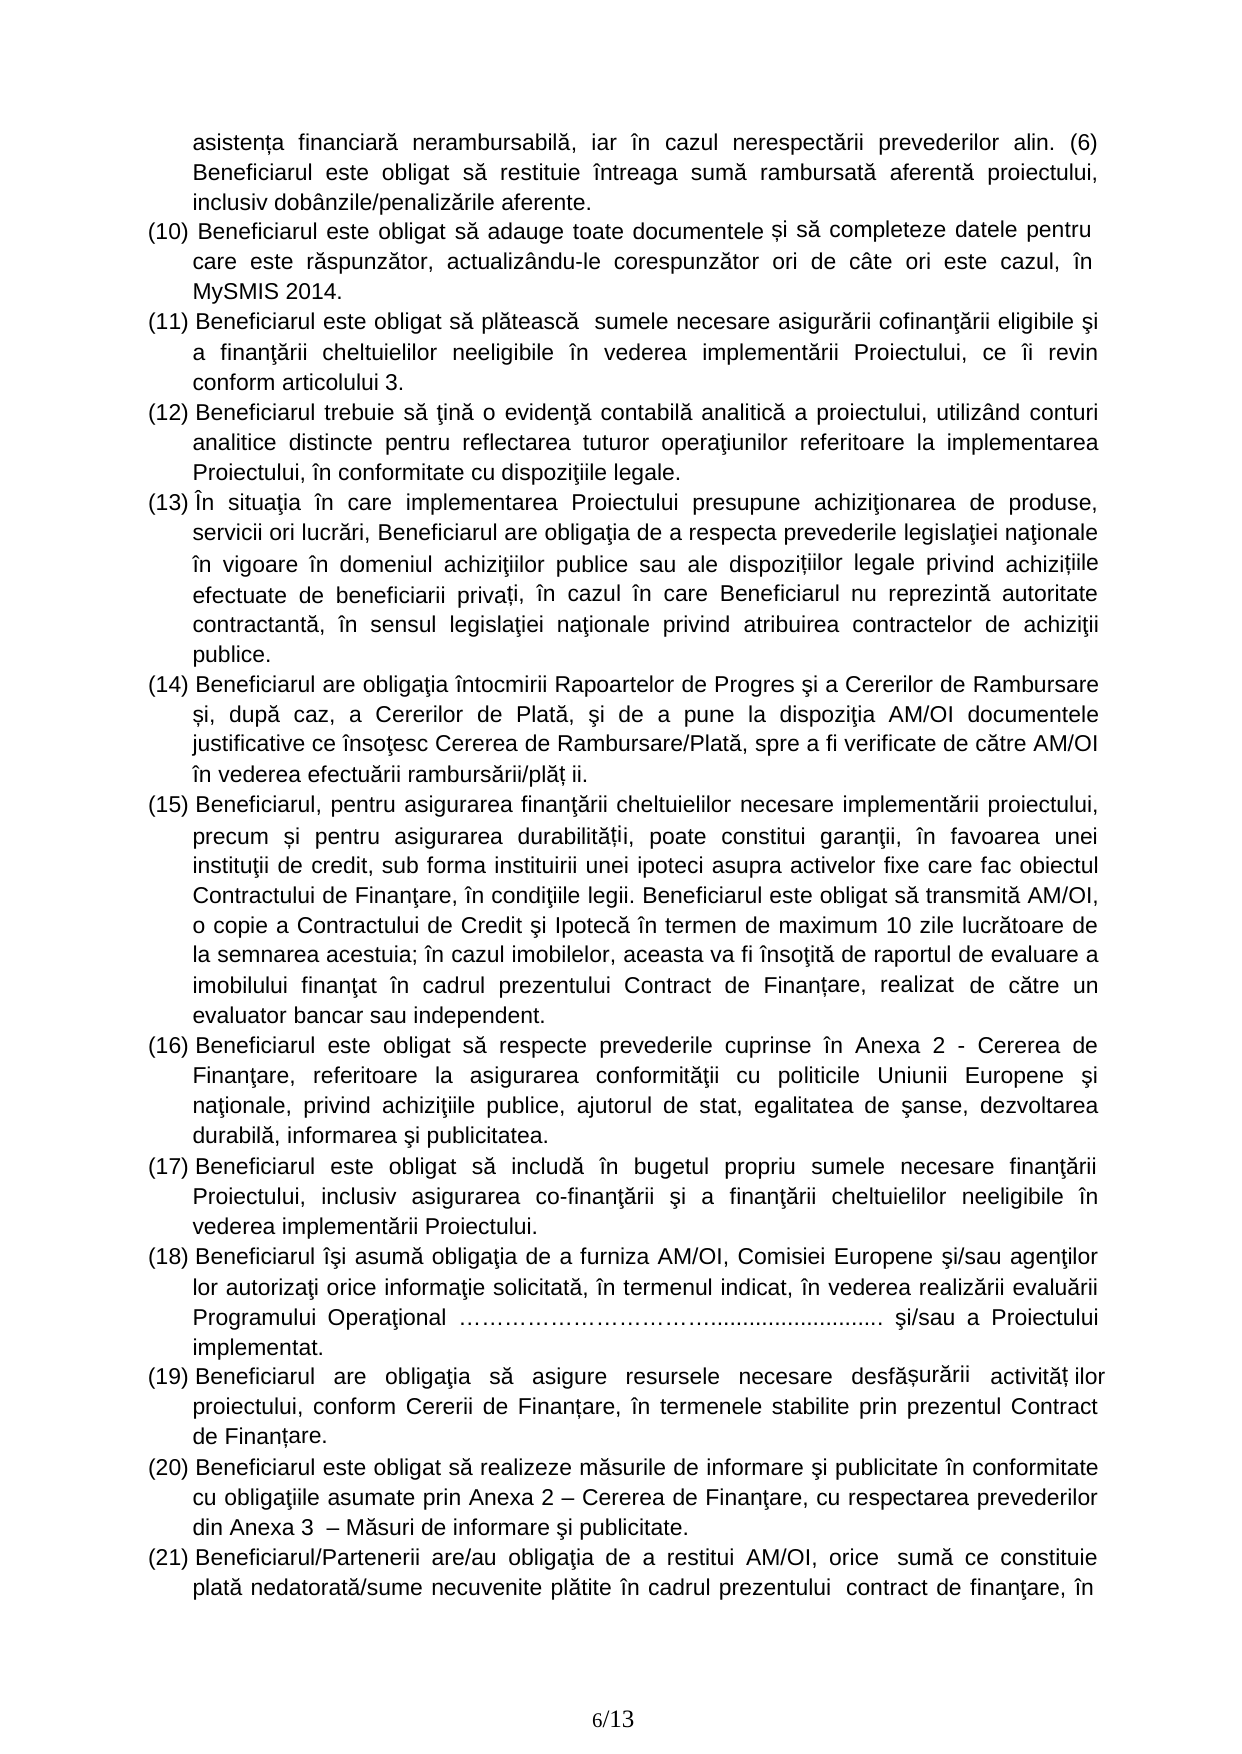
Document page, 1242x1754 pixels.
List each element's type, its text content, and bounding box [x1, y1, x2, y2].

text (19) Beneficiarul are obligaţia să asigure resursele necesare desfășurării activităț ilor [148, 1364, 1106, 1389]
text care este răspunzător, actualizându-le corespunzător ori de câte ori este cazul, în [192, 248, 1098, 274]
text (10) Beneficiarul este obligat să adauge toate documentele și să completeze datele pentru [148, 219, 1106, 244]
text asistența financiară nerambursabilă, iar în cazul nerespectării prevederilor alin. (6) Beneficiarul este obligat să restituie întreaga sumă rambursată aferentă proiectului, inclusiv dobânzile/penalizările aferente. [192, 129, 1098, 215]
text (20) Beneficiarul este obligat să realizeze măsurile de informare şi publicitate în conformitate cu obligaţiile asumate prin Anexa 2 – Cererea de Finanţare, cu respectarea prevederilor din Anexa 3 – Măsuri de informare şi publicitate. [148, 1453, 1098, 1540]
text (11) Beneficiarul este obligat să plătească sumele necesare asigurării cofinanţării eligibile şi a finanţării cheltuielilor neeligibile în vederea implementării Proiectului, ce îi revin conform articolului 3. [148, 308, 1098, 395]
text (17) Beneficiarul este obligat să includă în bugetul propriu sumele necesare finanţării Proiectului, inclusiv asigurarea co-finanţării şi a finanţării cheltuielilor neeligibile în vederea implementării Proiectului. [148, 1153, 1098, 1239]
text (18) Beneficiarul îşi asumă obligaţia de a furniza AM/OI, Comisiei Europene şi/sau agenţilor lor autorizaţi orice informaţie solicitată, în termenul indicat, în vederea realizării evaluării Programului Operaţional ……………………………........................... şi/sau a Proiectului implementat. [148, 1243, 1098, 1360]
text MySMIS 2014. [192, 278, 347, 304]
text (14) Beneficiarul are obligaţia întocmirii Rapoartelor de Progres şi a Cererilor de Rambursare și, după caz, a Cererilor de Plată, şi de a pune la dispoziţia AM/OI documentele justificative ce însoţesc Cererea de Rambursare/Plată, spre a fi verificate de către AM/OI în vederea efectuării rambursării/plăț ii. [148, 671, 1099, 788]
text (12) Beneficiarul trebuie să ţină o evidenţă contabilă analitică a proiectului, utilizând conturi analitice distincte pentru reflectarea tuturor operaţiunilor referitoare la implementarea Proiectului, în conformitate cu dispoziţiile legale. [148, 399, 1099, 485]
text (13) În situaţia în care implementarea Proiectului presupune achiziţionarea de produse, servicii ori lucrări, Beneficiarul are obligaţia de a respecta prevederile legislaţiei naţionale în vigoare în domeniul achiziţiilor publice sau ale dispozițiilor legale privind achizițiile efectuate de beneficiarii privați, în cazul în care Beneficiarul nu reprezintă autoritate contractantă, în sensul legislaţiei naţionale privind atribuirea contractelor de achiziţii publice. [148, 489, 1099, 667]
text proiectului, conform Cererii de Finanțare, în termenele stabilite prin prezentul Contract de Finanțare. [192, 1393, 1098, 1449]
text (21) Beneficiarul/Partenerii are/au obligaţia de a restitui AM/OI, orice sumă ce constituie plată nedatorată/sume necuvenite plătite în cadrul prezentului contract de finanţare, în [148, 1544, 1098, 1600]
text (15) Beneficiarul, pentru asigurarea finanţării cheltuielilor necesare implementării proiectului, precum și pentru asigurarea durabilității, poate constitui garanţii, în favoarea unei instituţii de credit, sub forma instituirii unei ipoteci asupra activelor fixe care fac obiectul Contractului de Finanţare, în condiţiile legii. Beneficiarul este obligat să transmită AM/OI, o copie a Contractului de Credit şi Ipotecă în termen de maximum 10 zile lucrătoare de la semnarea acestuia; în cazul imobilelor, aceasta va fi însoţită de raportul de evaluare a imobilului finanţat în cadrul prezentului Contract de Finanțare, realizat de către un evaluator bancar sau independent. [148, 791, 1099, 1028]
text (16) Beneficiarul este obligat să respecte prevederile cuprinse în Anexa 2 - Cererea de Finanţare, referitoare la asigurarea conformităţii cu politicile Uniunii Europene şi naţionale, privind achiziţiile publice, ajutorul de stat, egalitatea de şanse, dezvoltarea durabilă, informarea şi publicitatea. [148, 1032, 1098, 1149]
